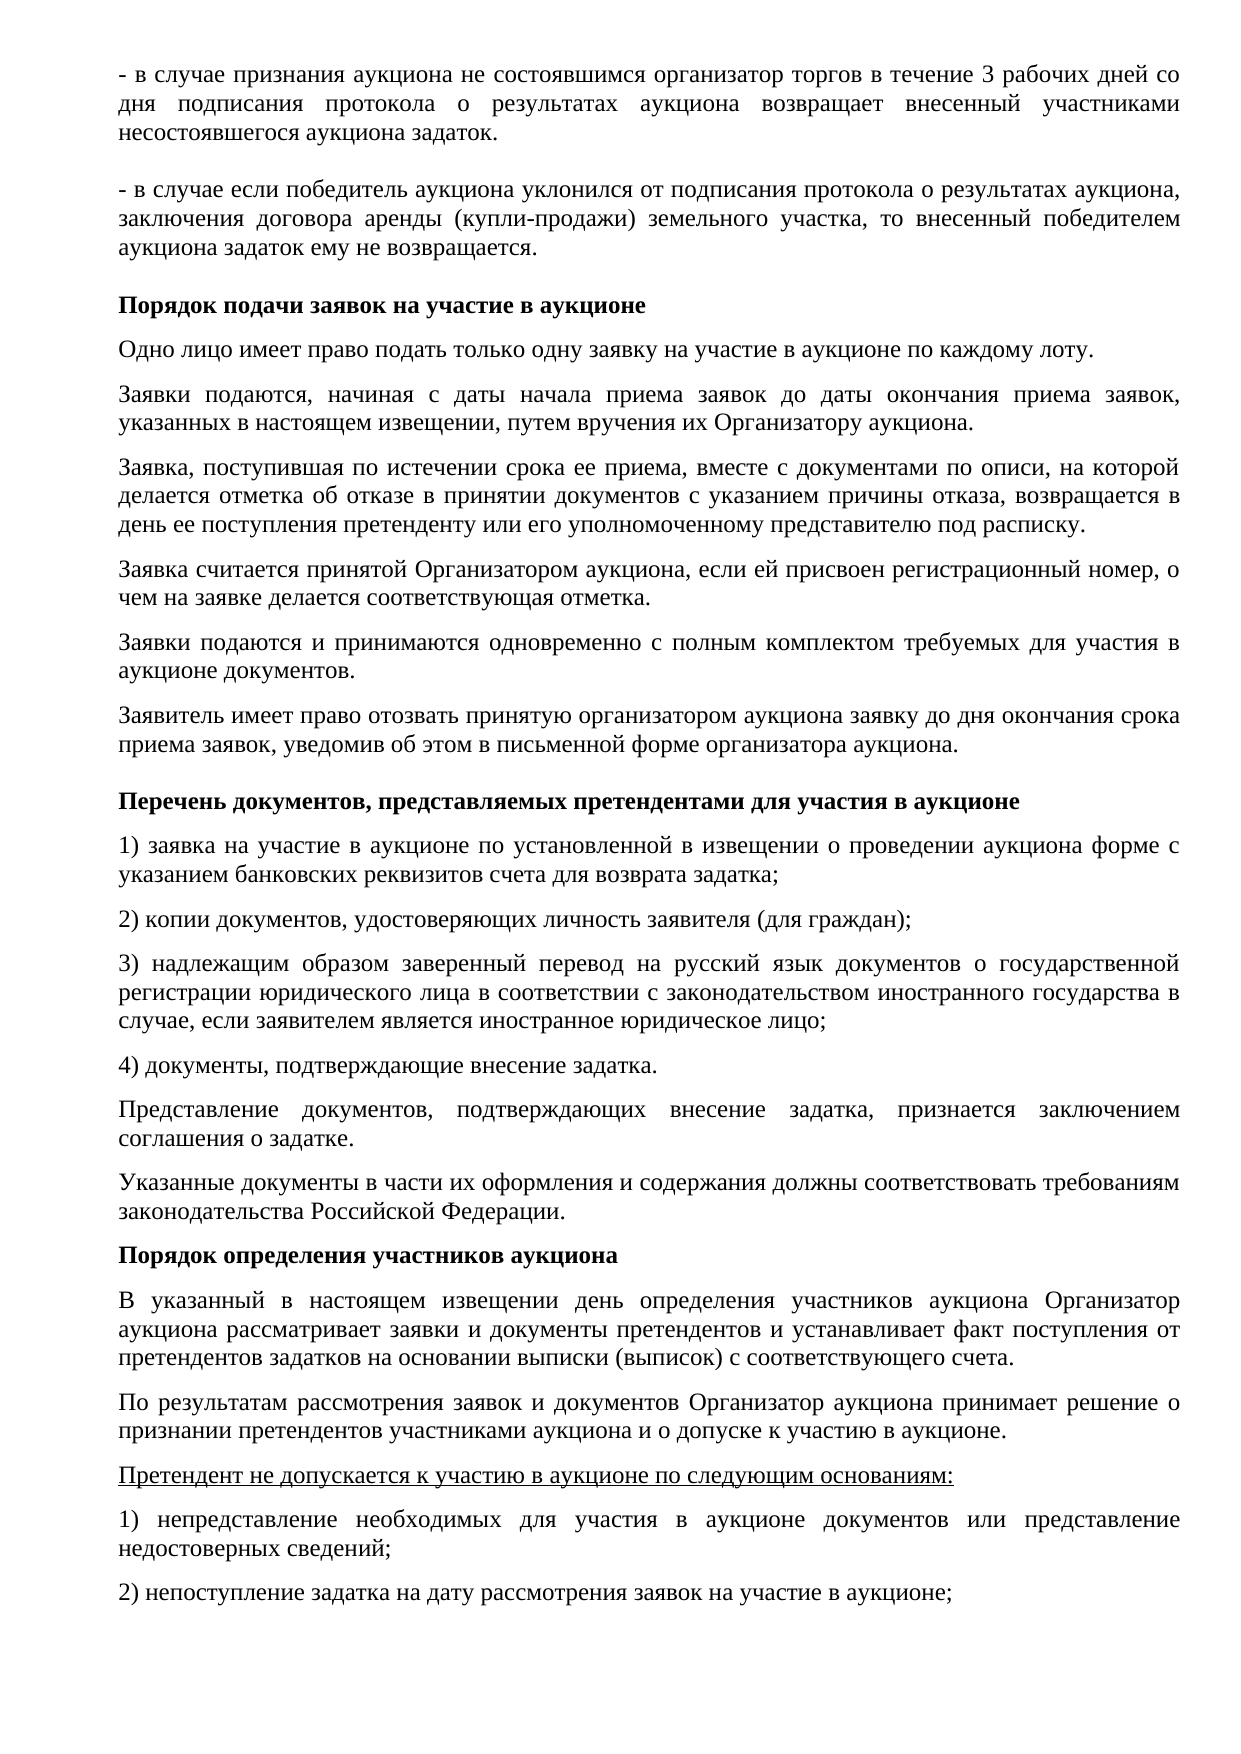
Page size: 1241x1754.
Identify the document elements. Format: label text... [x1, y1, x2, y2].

text По результатам рассмотрения заявок и документов Организатор аукциона принимает решение о признании претендентов участниками аукциона и о допуске к участию в аукционе. [118, 1387, 1181, 1444]
text Перечень документов, представляемых претендентами для участия в аукционе [118, 786, 1181, 815]
text Заявки подаются и принимаются одновременно с полным комплектом требуемых для участия в аукционе документов. [118, 627, 1181, 684]
text 2) непоступление задатка на дату рассмотрения заявок на участие в аукционе; [118, 1577, 1181, 1606]
text Порядок определения участников аукциона [118, 1241, 1181, 1269]
text Одно лицо имеет право подать только одну заявку на участие в аукционе по каждому лоту. [118, 334, 1181, 363]
text Представление документов, подтверждающих внесение задатка, признается заключением соглашения о задатке. [118, 1094, 1181, 1152]
text - в случае если победитель аукциона уклонился от подписания протокола о результатах аукциона, заключения договора аренды (купли-продажи) земельного участка, то внесенный победителем аукциона задаток ему не возвращается. [118, 174, 1181, 261]
text Претендент не допускается к участию в аукционе по следующим основаниям: [118, 1460, 1181, 1489]
text 3) надлежащим образом заверенный перевод на русский язык документов о государственной регистрации юридического лица в соответствии с законодательством иностранного государства в случае, если заявителем является иностранное юридическое лицо; [118, 948, 1181, 1034]
text Заявка, поступившая по истечении срока ее приема, вместе с документами по описи, на которой делается отметка об отказе в принятии документов с указанием причины отказа, возвращается в день ее поступления претенденту или его уполномоченному представителю под расписку. [118, 452, 1181, 538]
text Заявка считается принятой Организатором аукциона, если ей присвоен регистрационный номер, о чем на заявке делается соответствующая отметка. [118, 554, 1181, 611]
text - в случае признания аукциона не состоявшимся организатор торгов в течение 3 рабочих дней со дня подписания протокола о результатах аукциона возвращает внесенный участниками несостоявшегося аукциона задаток. [118, 59, 1181, 145]
text 4) документы, подтверждающие внесение задатка. [118, 1050, 1181, 1079]
text 1) непредставление необходимых для участия в аукционе документов или представление недостоверных сведений; [118, 1504, 1181, 1562]
text 1) заявка на участие в аукционе по установленной в извещении о проведении аукциона форме с указанием банковских реквизитов счета для возврата задатка; [118, 831, 1181, 888]
text Указанные документы в части их оформления и содержания должны соответствовать требованиям законодательства Российской Федерации. [118, 1167, 1181, 1225]
text В указанный в настоящем извещении день определения участников аукциона Организатор аукциона рассматривает заявки и документы претендентов и устанавливает факт поступления от претендентов задатков на основании выписки (выписок) с соответствующего счета. [118, 1285, 1181, 1371]
text Заявки подаются, начиная с даты начала приема заявок до даты окончания приема заявок, указанных в настоящем извещении, путем вручения их Организатору аукциона. [118, 379, 1181, 436]
text Заявитель имеет право отозвать принятую организатором аукциона заявку до дня окончания срока приема заявок, уведомив об этом в письменной форме организатора аукциона. [118, 700, 1181, 757]
text 2) копии документов, удостоверяющих личность заявителя (для граждан); [118, 904, 1181, 932]
text Порядок подачи заявок на участие в аукционе [118, 290, 1181, 319]
